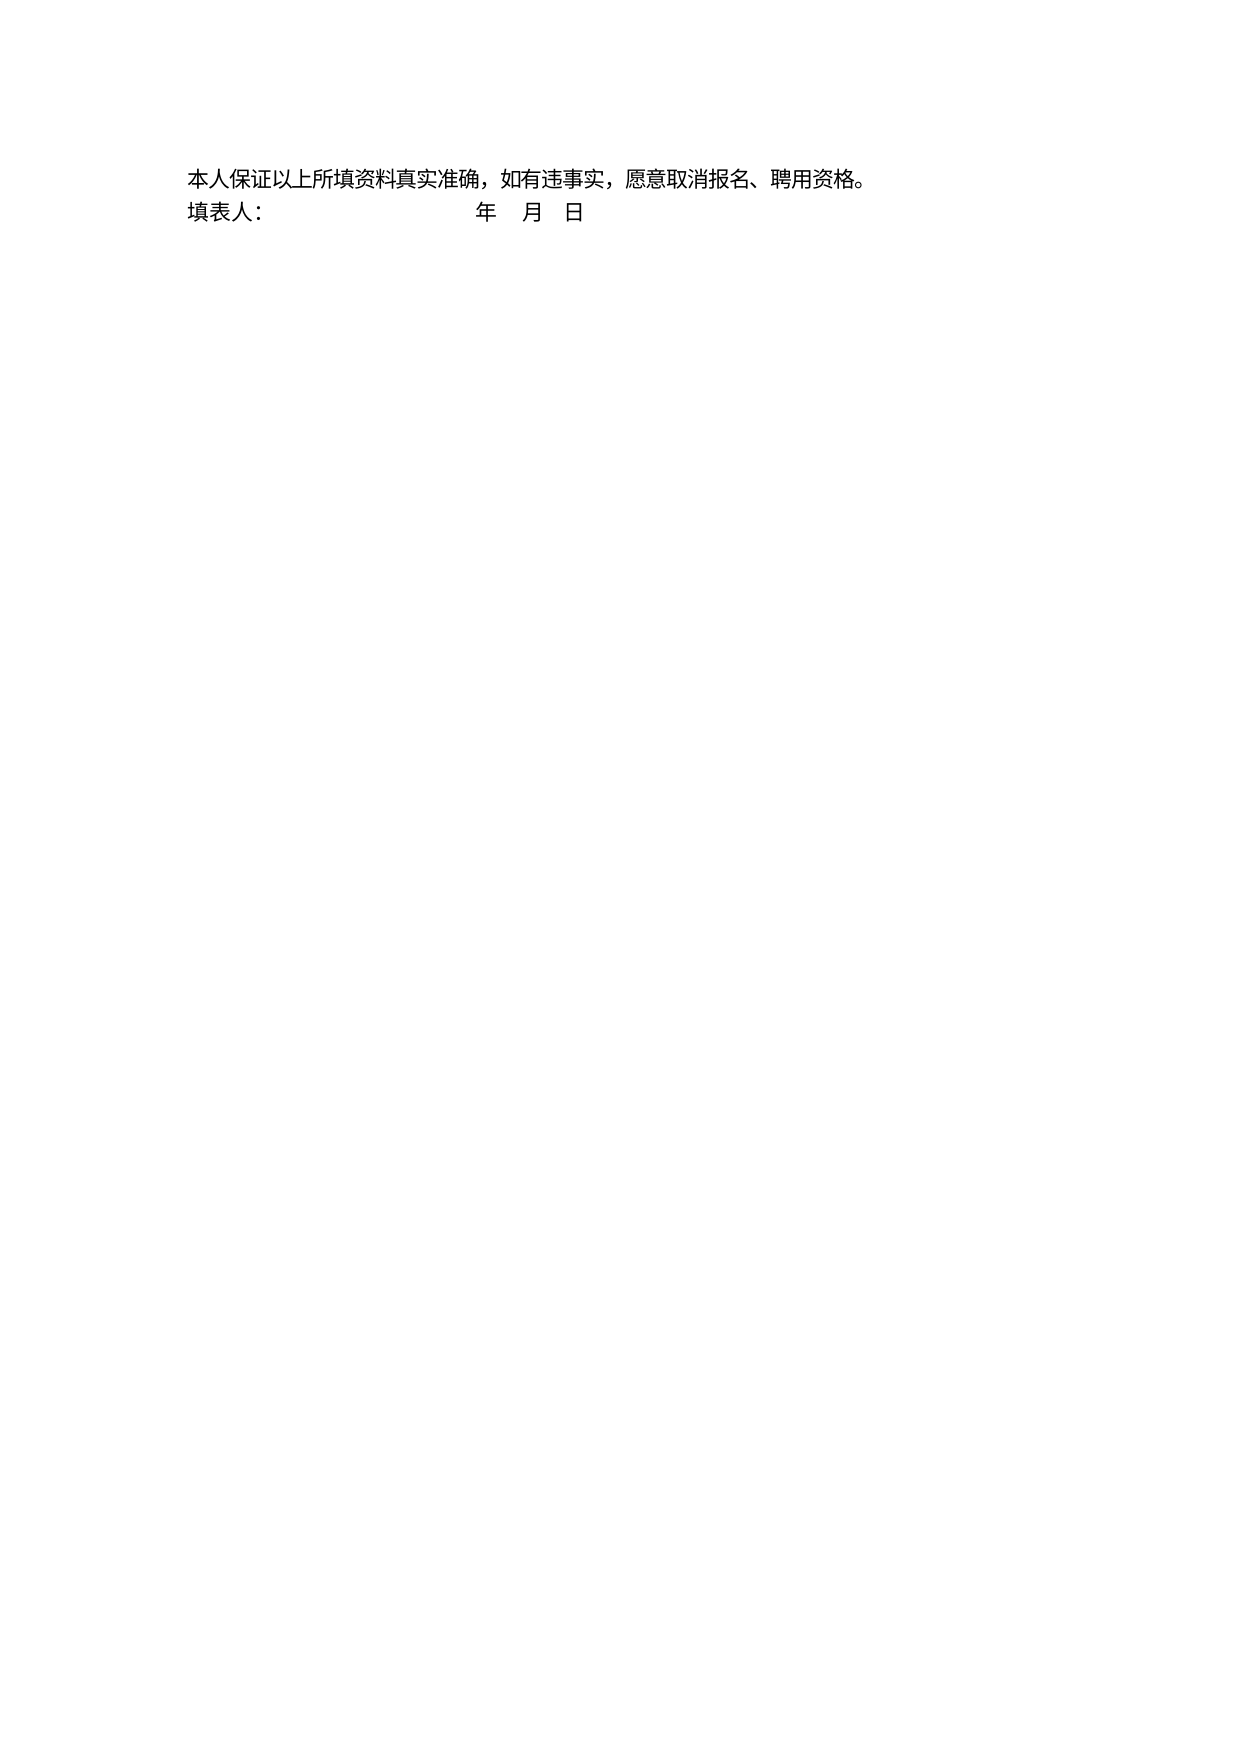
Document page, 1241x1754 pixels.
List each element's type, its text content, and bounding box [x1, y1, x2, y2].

text 填表人： 年 月 日 [187, 194, 1053, 227]
text 本人保证以上所填资料真实准确，如有违事实，愿意取消报名、聘用资格。 [187, 162, 1053, 194]
